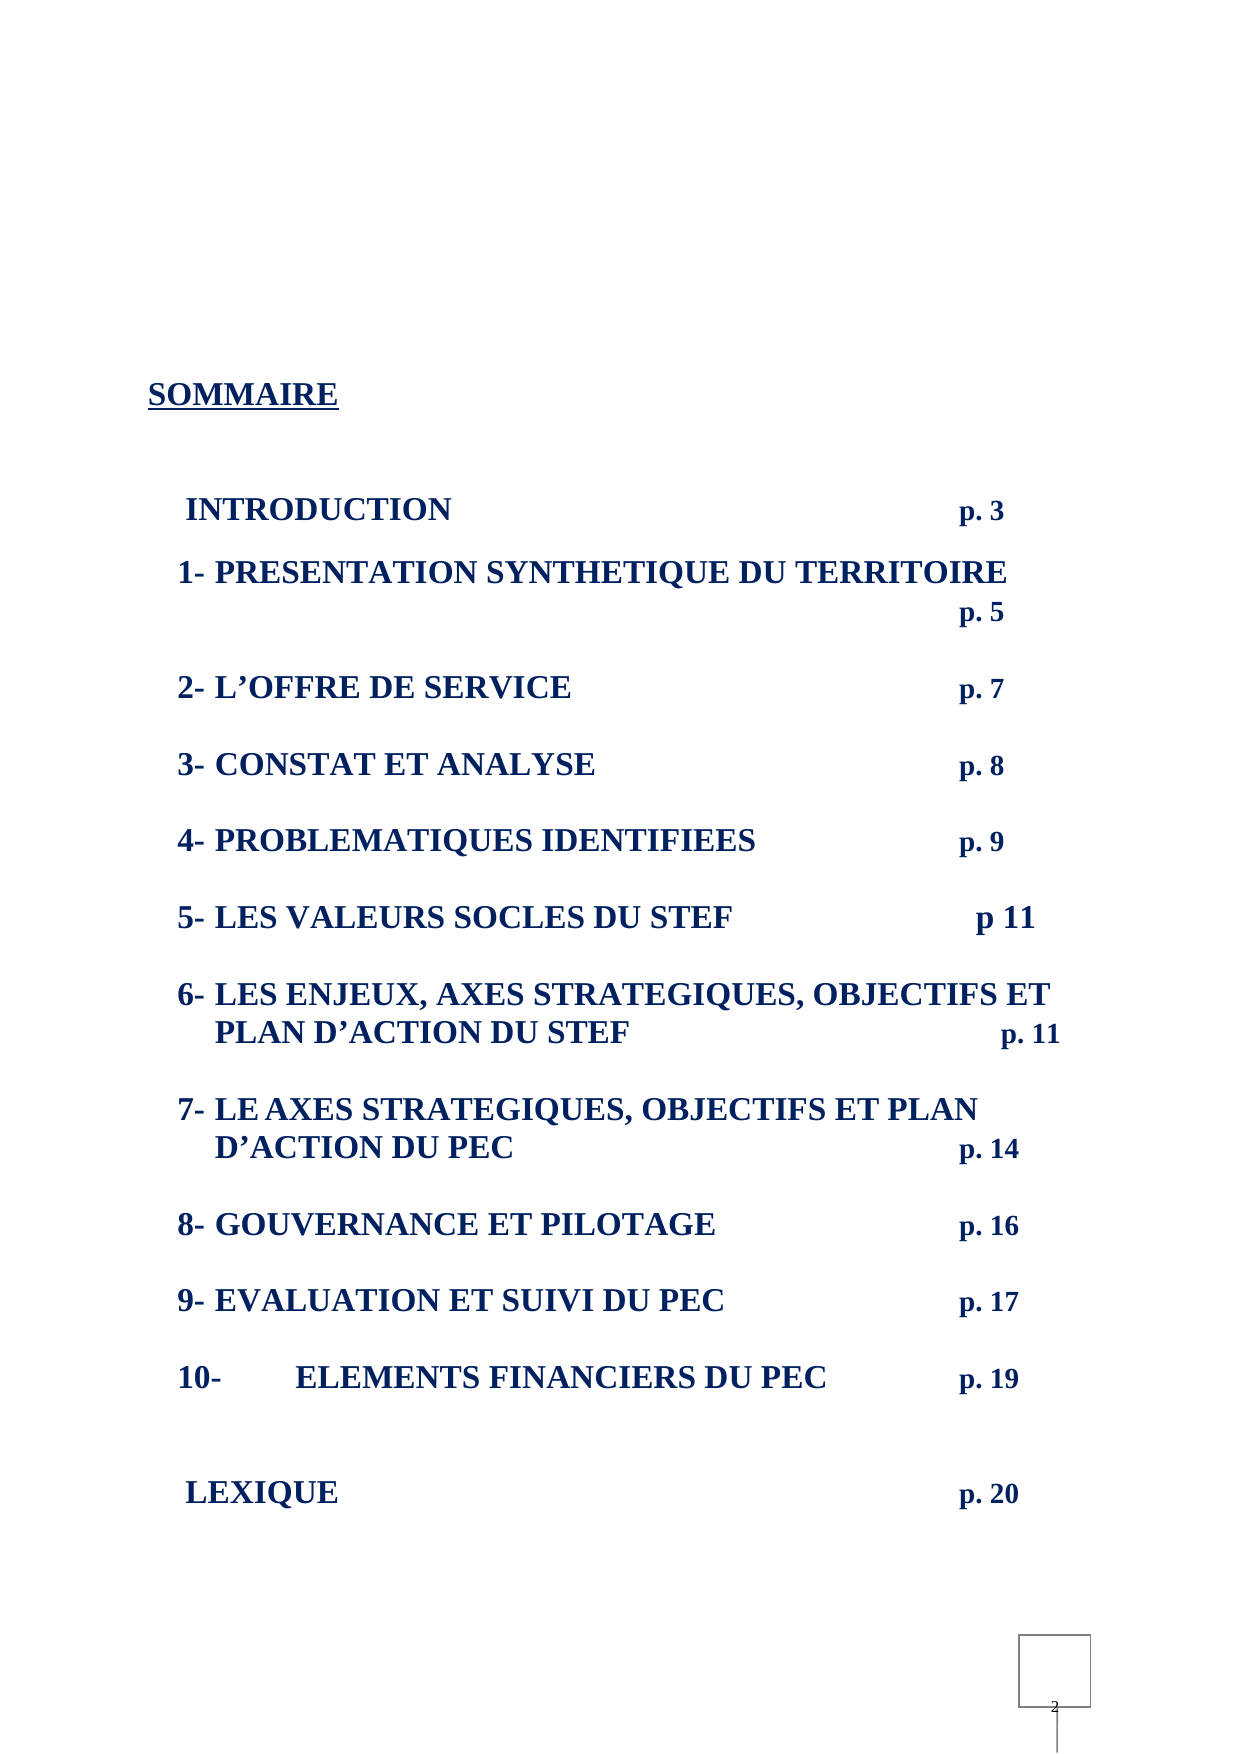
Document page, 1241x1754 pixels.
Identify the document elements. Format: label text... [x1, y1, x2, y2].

list GOUVERNANCE ET PILOTAGE p. 16 [177, 1204, 1093, 1242]
text LEXIQUE p. 20 [148, 1472, 1093, 1510]
list CONSTAT ET ANALYSE p. 8 [177, 744, 1093, 782]
list LES ENJEUX, AXES STRATEGIQUES, OBJECTIFS ET PLAN D’ACTION DU STEF p. 11 [177, 974, 1093, 1050]
text INTRODUCTION p. 3 [148, 490, 1093, 528]
list L’OFFRE DE SERVICE p. 7 [177, 667, 1093, 705]
list LE AXES STRATEGIQUES, OBJECTIFS ET PLAN D’ACTION DU PEC p. 14 [177, 1089, 1093, 1165]
list LES VALEURS SOCLES DU STEF p 11 [177, 897, 1093, 935]
list ELEMENTS FINANCIERS DU PEC p. 19 [177, 1357, 1093, 1395]
list EVALUATION ET SUIVI DU PEC p. 17 [177, 1280, 1093, 1319]
list PRESENTATION SYNTHETIQUE DU TERRITOIRE p. 5 [177, 552, 1093, 667]
list PROBLEMATIQUES IDENTIFIEES p. 9 [177, 820, 1093, 859]
text SOMMAIRE [148, 375, 1093, 413]
